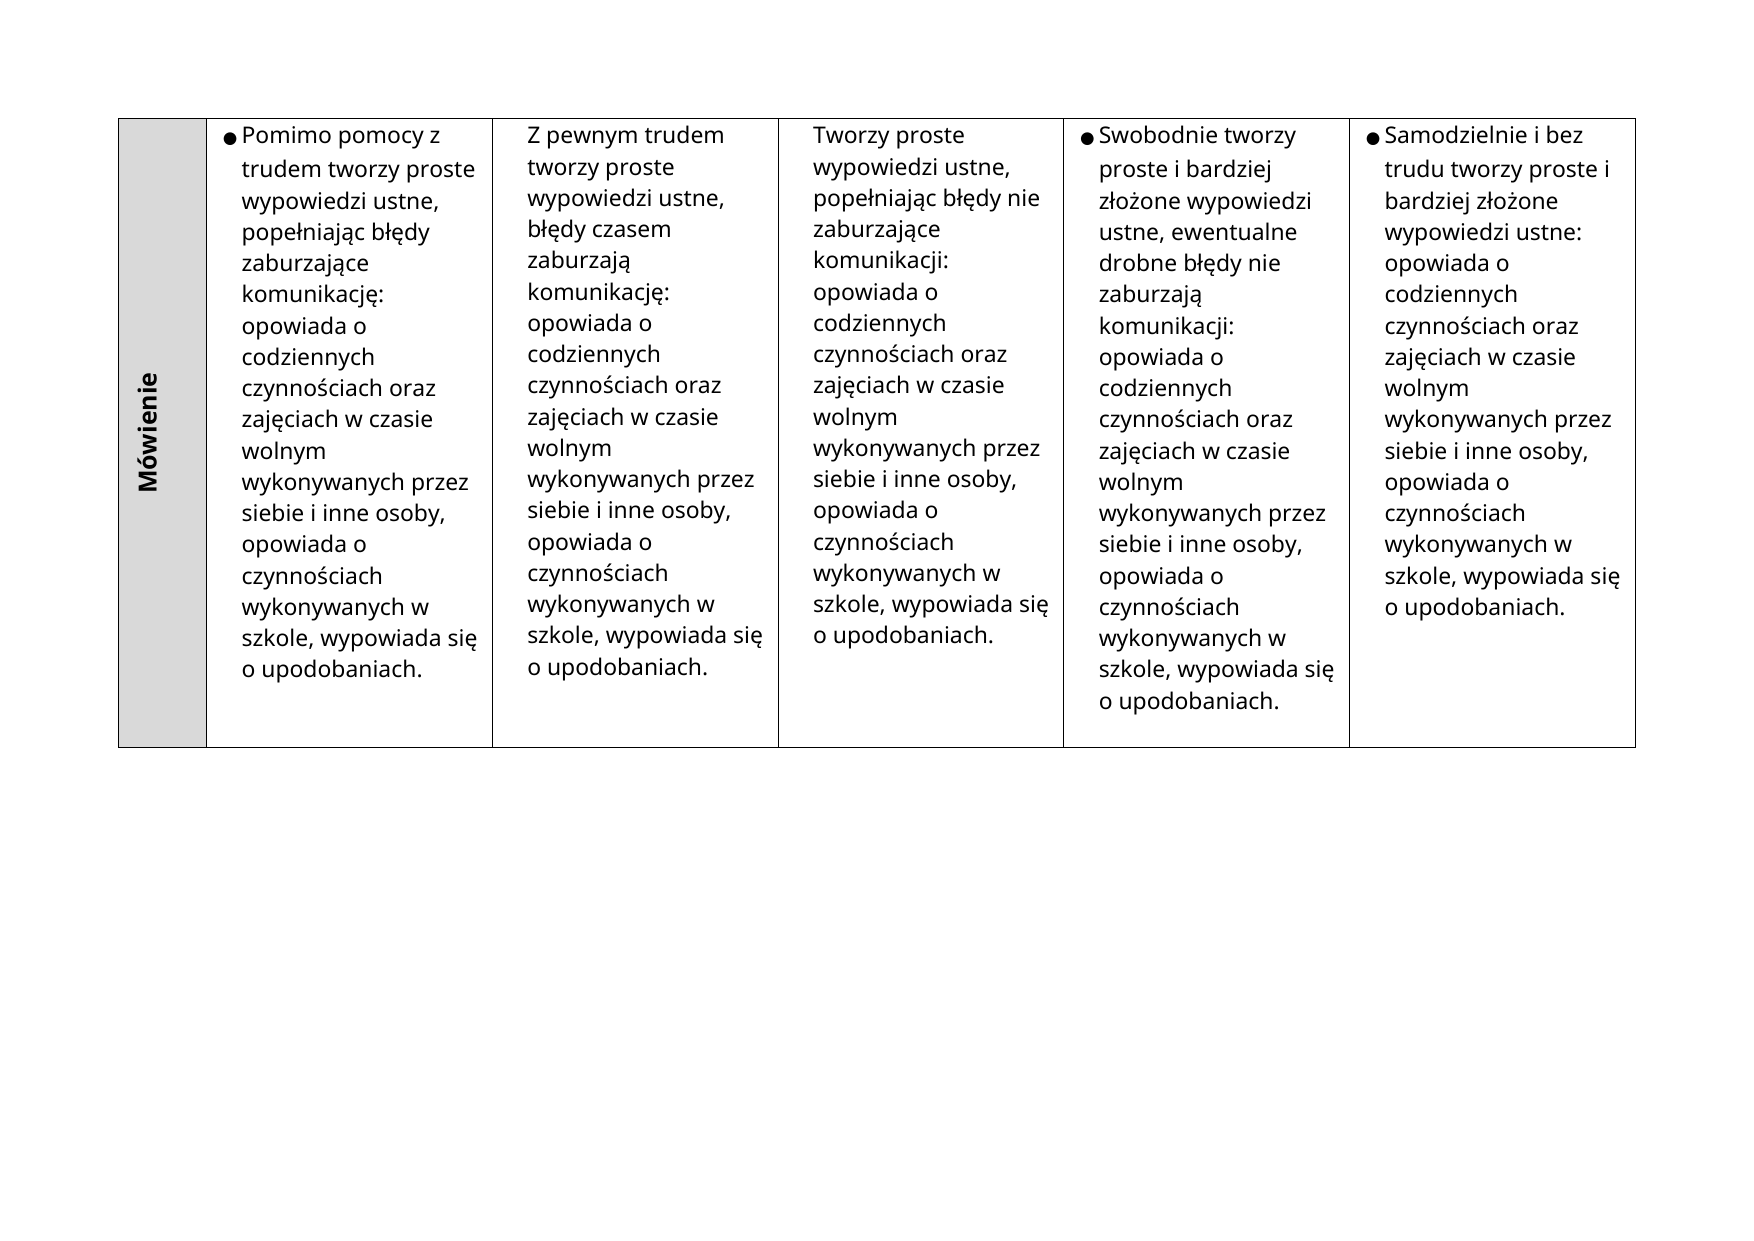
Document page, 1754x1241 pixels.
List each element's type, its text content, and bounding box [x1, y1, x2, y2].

table_cell Pomimo pomocy z trudem tworzy proste wypowiedzi ustne, popełniając błędy zaburzające komunikację: opowiada o codziennych czynnościach oraz zajęciach w czasie wolnym wykonywanych przez siebie i inne osoby, opowiada o czynnościach wykonywanych w szkole, wypowiada się o upodobaniach. [207, 119, 492, 747]
table_cell Samodzielnie i bez trudu tworzy proste i bardziej złożone wypowiedzi ustne: opowiada o codziennych czynnościach oraz zajęciach w czasie wolnym wykonywanych przez siebie i inne osoby, opowiada o czynnościach wykonywanych w szkole, wypowiada się o upodobaniach. [1350, 119, 1635, 747]
table_cell Tworzy proste wypowiedzi ustne, popełniając błędy nie zaburzające komunikacji: opowiada o codziennych czynnościach oraz zajęciach w czasie wolnym wykonywanych przez siebie i inne osoby, opowiada o czynnościach wykonywanych w szkole, wypowiada się o upodobaniach. [779, 119, 1063, 747]
table_cell Swobodnie tworzy proste i bardziej złożone wypowiedzi ustne, ewentualne drobne błędy nie zaburzają komunikacji: opowiada o codziennych czynnościach oraz zajęciach w czasie wolnym wykonywanych przez siebie i inne osoby, opowiada o czynnościach wykonywanych w szkole, wypowiada się o upodobaniach. [1064, 119, 1349, 747]
table_cell Mówienie [119, 119, 206, 747]
table_cell Z pewnym trudem tworzy proste wypowiedzi ustne, błędy czasem zaburzają komunikację: opowiada o codziennych czynnościach oraz zajęciach w czasie wolnym wykonywanych przez siebie i inne osoby, opowiada o czynnościach wykonywanych w szkole, wypowiada się o upodobaniach. [493, 119, 778, 747]
